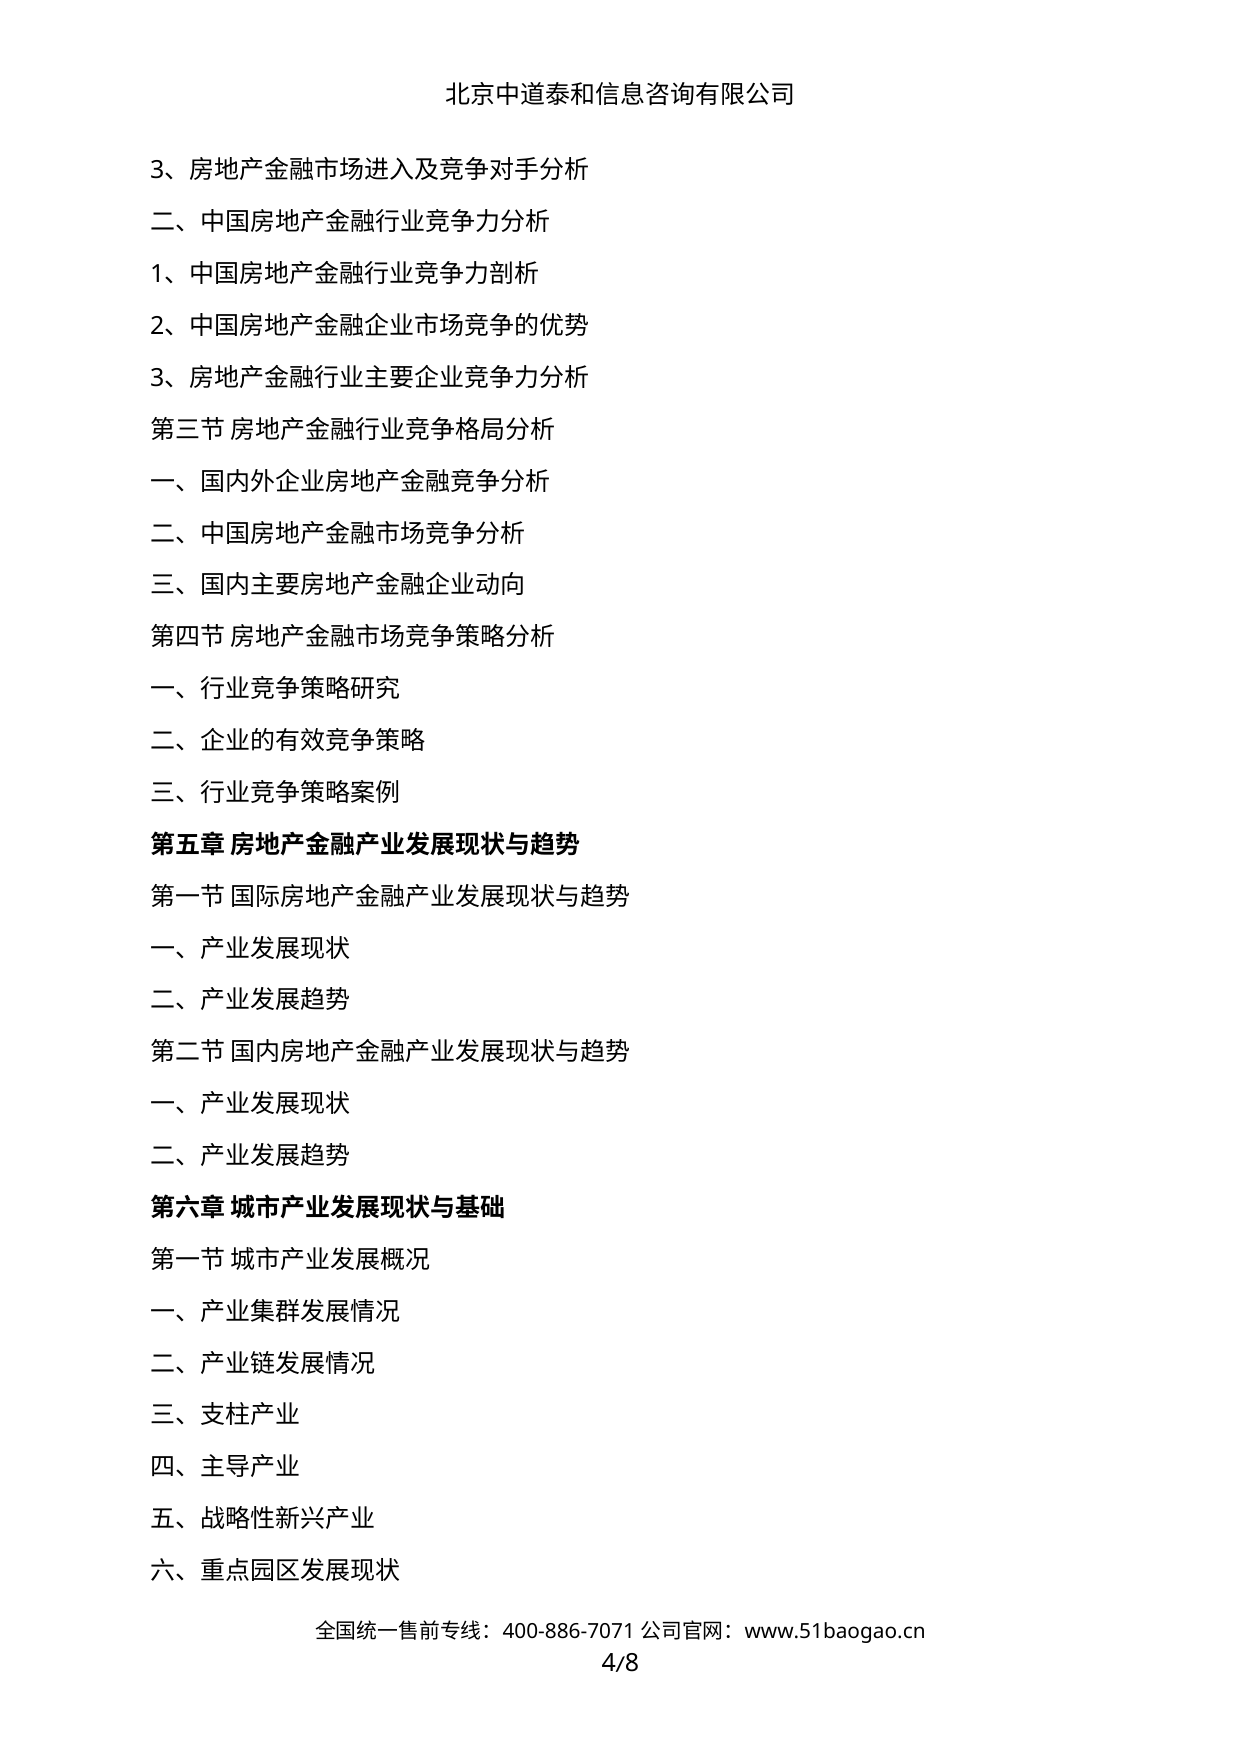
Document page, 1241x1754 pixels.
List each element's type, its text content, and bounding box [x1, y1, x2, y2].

text 二、中国房地产金融行业竞争力分析 [150, 202, 1090, 238]
text 第六章 城市产业发展现状与基础 [150, 1187, 1090, 1224]
text 2、中国房地产金融企业市场竞争的优势 [150, 306, 1090, 342]
text 二、企业的有效竞争策略 [150, 721, 1090, 757]
text 第五章 房地产金融产业发展现状与趋势 [150, 824, 1090, 861]
text 第二节 国内房地产金融产业发展现状与趋势 [150, 1032, 1090, 1068]
text 二、中国房地产金融市场竞争分析 [150, 513, 1090, 549]
text 三、国内主要房地产金融企业动向 [150, 565, 1090, 601]
text 五、战略性新兴产业 [150, 1499, 1090, 1535]
text 二、产业链发展情况 [150, 1343, 1090, 1379]
text 第一节 国际房地产金融产业发展现状与趋势 [150, 876, 1090, 912]
text 1、中国房地产金融行业竞争力剖析 [150, 254, 1090, 290]
text 一、国内外企业房地产金融竞争分析 [150, 461, 1090, 497]
text 二、产业发展趋势 [150, 1136, 1090, 1172]
text 第四节 房地产金融市场竞争策略分析 [150, 617, 1090, 653]
text 3、房地产金融市场进入及竞争对手分析 [150, 150, 1090, 186]
text 第一节 城市产业发展概况 [150, 1239, 1090, 1276]
text 一、产业发展现状 [150, 928, 1090, 964]
text 六、重点园区发展现状 [150, 1551, 1090, 1587]
text 四、主导产业 [150, 1447, 1090, 1483]
text 3、房地产金融行业主要企业竞争力分析 [150, 357, 1090, 394]
text 一、行业竞争策略研究 [150, 669, 1090, 705]
text 一、产业集群发展情况 [150, 1291, 1090, 1327]
text 第三节 房地产金融行业竞争格局分析 [150, 409, 1090, 446]
text 三、行业竞争策略案例 [150, 772, 1090, 809]
text 一、产业发展现状 [150, 1084, 1090, 1120]
text 三、支柱产业 [150, 1395, 1090, 1431]
text 二、产业发展趋势 [150, 980, 1090, 1016]
